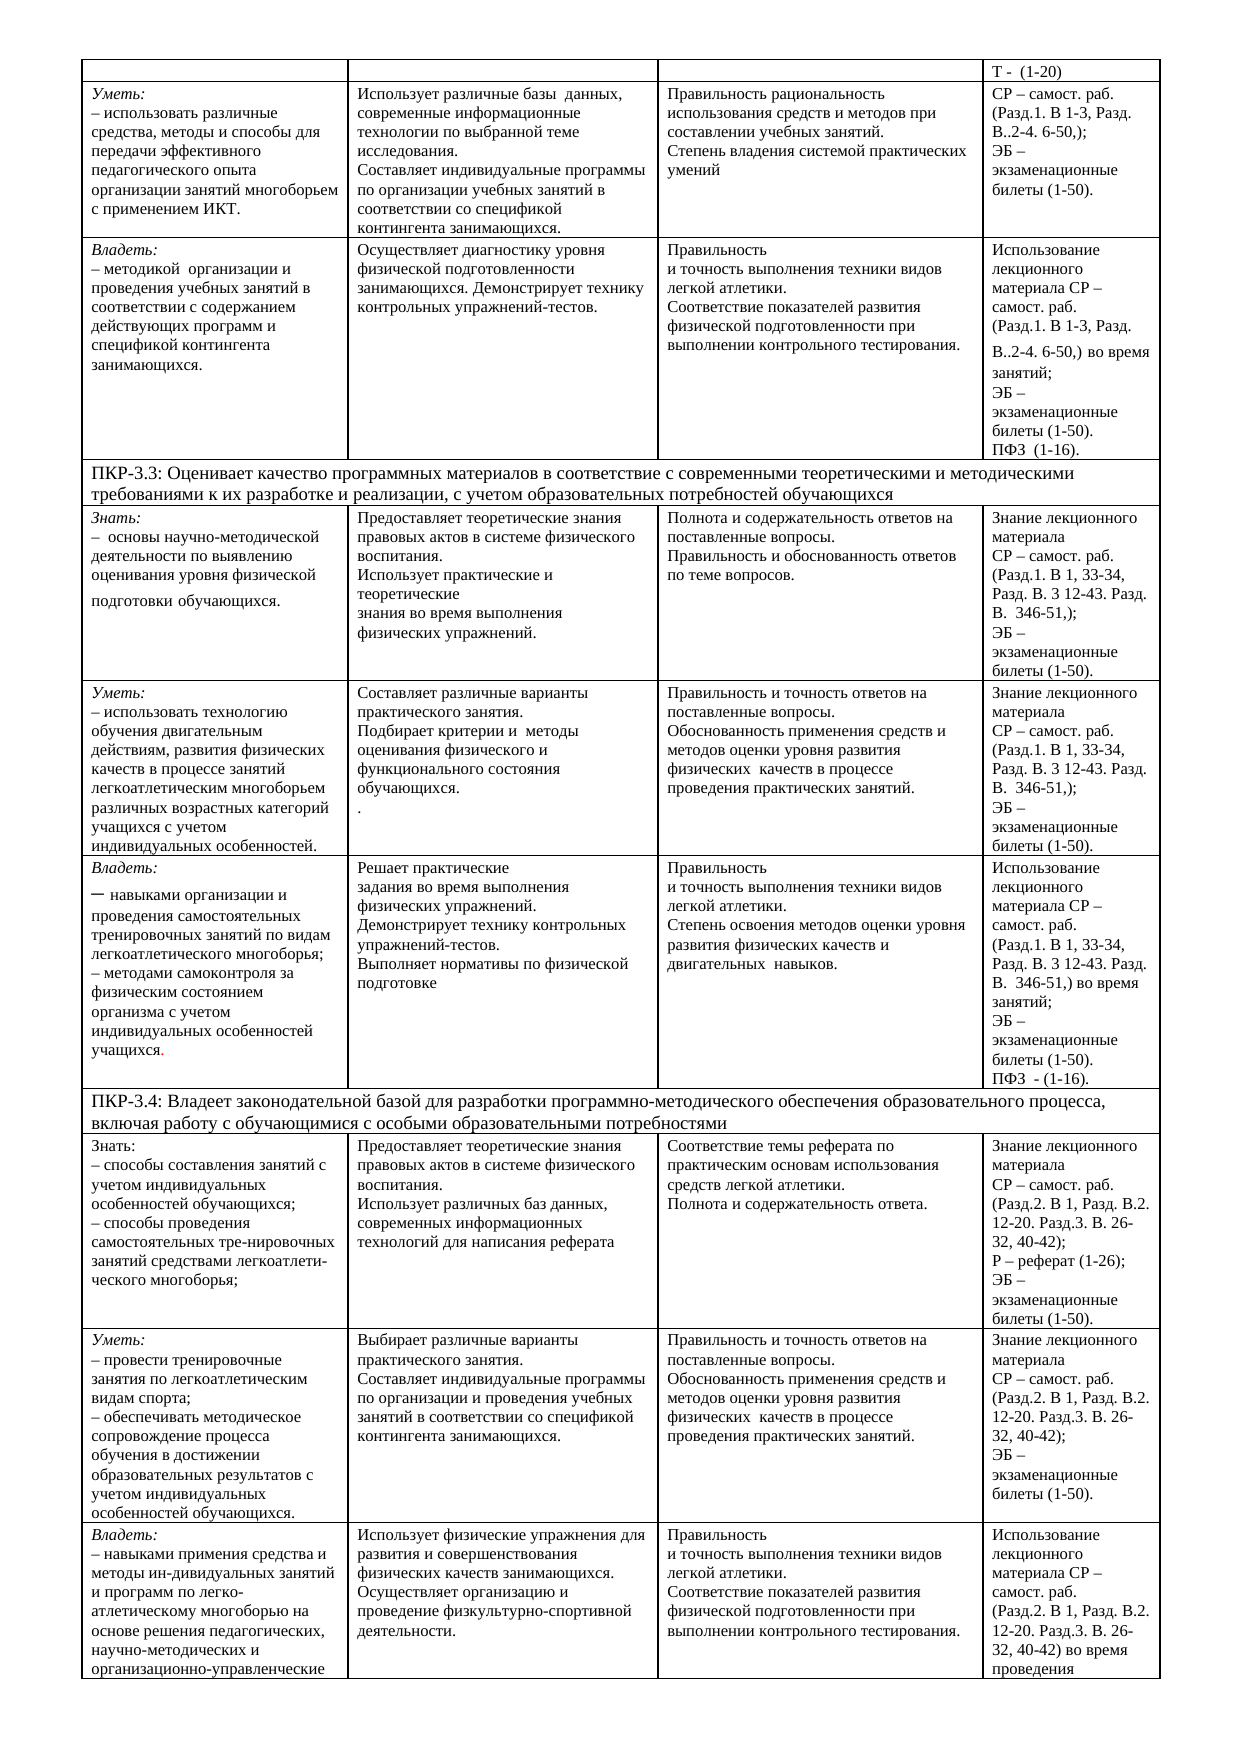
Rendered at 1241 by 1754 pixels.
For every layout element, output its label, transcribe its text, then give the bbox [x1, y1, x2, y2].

table_cell Знание лекционного материала СР – самост. раб. (Разд.1. В 1, 33-34, Разд. В. 3 12-43. Разд. В. 346-51,); ЭБ – экзаменационные билеты (1-50). [984, 506, 1159, 680]
table_cell Использование лекционного материала СР – самост. раб. (Разд.1. В 1-3, Разд. В..2-4. 6-50,) во время занятий; ЭБ – экзаменационные билеты (1-50). ПФЗ (1-16). [984, 238, 1159, 459]
table_cell Уметь: – использовать технологию обучения двигательным действиям, развития физических качеств в процессе занятий легкоатлетическим многоборьем различных возрастных категорий учащихся с учетом индивидуальных особенностей. [83, 681, 347, 855]
table_cell Правильность и точность ответов на поставленные вопросы. Обоснованность применения средств и методов оценки уровня развития физических качеств в процессе проведения практических занятий. [659, 1329, 982, 1522]
table_cell Выбирает различные варианты практического занятия. Составляет индивидуальные программы по организации и проведения учебных занятий в соответствии со спецификой контингента занимающихся. [349, 1329, 657, 1522]
table_cell ПКР-3.3: Оценивает качество программных материалов в соответствие с современными теоретическими и методическими требованиями к их разработке и реализации, с учетом образовательных потребностей обучающихся [83, 460, 1159, 505]
table_cell Знать: – основы научно-методической деятельности по выявлению оценивания уровня физической подготовки обучающихся. [83, 506, 347, 680]
table_cell Знание лекционного материала СР – самост. раб. (Разд.2. В 1, Разд. В.2. 12-20. Разд.3. В. 26-32, 40-42); Р – реферат (1-26); ЭБ – экзаменационные билеты (1-50). [984, 1134, 1159, 1328]
table_cell Осуществляет диагностику уровня физической подготовленности занимающихся. Демонстрирует технику контрольных упражнений-тестов. [349, 238, 657, 459]
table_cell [83, 60, 347, 81]
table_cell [349, 60, 657, 81]
table_cell Использует различные базы данных, современные информационные технологии по выбранной теме исследования. Составляет индивидуальные программы по организации учебных занятий в соответствии со спецификой контингента занимающихся. [349, 82, 657, 237]
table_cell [349, 1523, 657, 1678]
table_cell Правильность и точность выполнения техники видов легкой атлетики. Степень освоения методов оценки уровня развития физических качеств и двигательных навыков. [659, 856, 982, 1088]
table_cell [984, 60, 1159, 81]
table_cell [83, 1523, 347, 1678]
table_cell Соответствие темы реферата по практическим основам использования средств легкой атлетики. Полнота и содержательность ответа. [659, 1134, 982, 1328]
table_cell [659, 60, 982, 81]
table_cell Знание лекционного материала СР – самост. раб. (Разд.1. В 1, 33-34, Разд. В. 3 12-43. Разд. В. 346-51,); ЭБ – экзаменационные билеты (1-50). [984, 681, 1159, 855]
table_cell Правильность рациональность использования средств и методов при составлении учебных занятий. Степень владения системой практических умений [659, 82, 982, 237]
table_cell СР – самост. раб. (Разд.1. В 1-3, Разд. В..2-4. 6-50,); ЭБ – экзаменационные билеты (1-50). [984, 82, 1159, 237]
table_cell Знание лекционного материала СР – самост. раб. (Разд.2. В 1, Разд. В.2. 12-20. Разд.3. В. 26-32, 40-42); ЭБ – экзаменационные билеты (1-50). [984, 1329, 1159, 1522]
table_cell Предоставляет теоретические знания правовых актов в системе физического воспитания. Использует практические и теоретические знания во время выполнения физических упражнений. [349, 506, 657, 680]
table_cell Владеть: – методикой организации и проведения учебных занятий в соответствии с содержанием действующих программ и спецификой контингента занимающихся. [83, 238, 347, 459]
table_cell Полнота и содержательность ответов на поставленные вопросы. Правильность и обоснованность ответов по теме вопросов. [659, 506, 982, 680]
table_cell Уметь: – провести тренировочные занятия по легкоатлетическим видам спорта; – обеспечивать методическое сопровождение процесса обучения в достижении образовательных результатов с учетом индивидуальных особенностей обучающихся. [83, 1329, 347, 1522]
table_cell Знать: – способы составления занятий с учетом индивидуальных особенностей обучающихся; – способы проведения самостоятельных тре-нировочных занятий средствами легкоатлети-ческого многоборья; [83, 1134, 347, 1328]
table_cell Уметь: – использовать различные средства, методы и способы для передачи эффективного педагогического опыта организации занятий многоборьем с применением ИКТ. [83, 82, 347, 237]
table_cell Решает практические задания во время выполнения физических упражнений. Демонстрирует технику контрольных упражнений-тестов. Выполняет нормативы по физической подготовке [349, 856, 657, 1088]
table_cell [984, 1523, 1159, 1678]
table_cell Правильность и точность ответов на поставленные вопросы. Обоснованность применения средств и методов оценки уровня развития физических качеств в процессе проведения практических занятий. [659, 681, 982, 855]
table_cell Составляет различные варианты практического занятия. Подбирает критерии и методы оценивания физического и функционального состояния обучающихся. . [349, 681, 657, 855]
table_cell Владеть: – навыками организации и проведения самостоятельных тренировочных занятий по видам легкоатлетического многоборья; – методами самоконтроля за физическим состоянием организма с учетом индивидуальных особенностей учащихся. [83, 856, 347, 1088]
table_cell ПКР-3.4: Владеет законодательной базой для разработки программно-методического обеспечения образовательного процесса, включая работу с обучающимися с особыми образовательными потребностями [83, 1089, 1159, 1133]
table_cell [659, 1523, 982, 1678]
table_cell Предоставляет теоретические знания правовых актов в системе физического воспитания. Использует различных баз данных, современных информационных технологий для написания реферата [349, 1134, 657, 1328]
table_cell Использование лекционного материала СР – самост. раб. (Разд.1. В 1, 33-34, Разд. В. 3 12-43. Разд. В. 346-51,) во время занятий; ЭБ – экзаменационные билеты (1-50). ПФЗ - (1-16). [984, 856, 1159, 1088]
